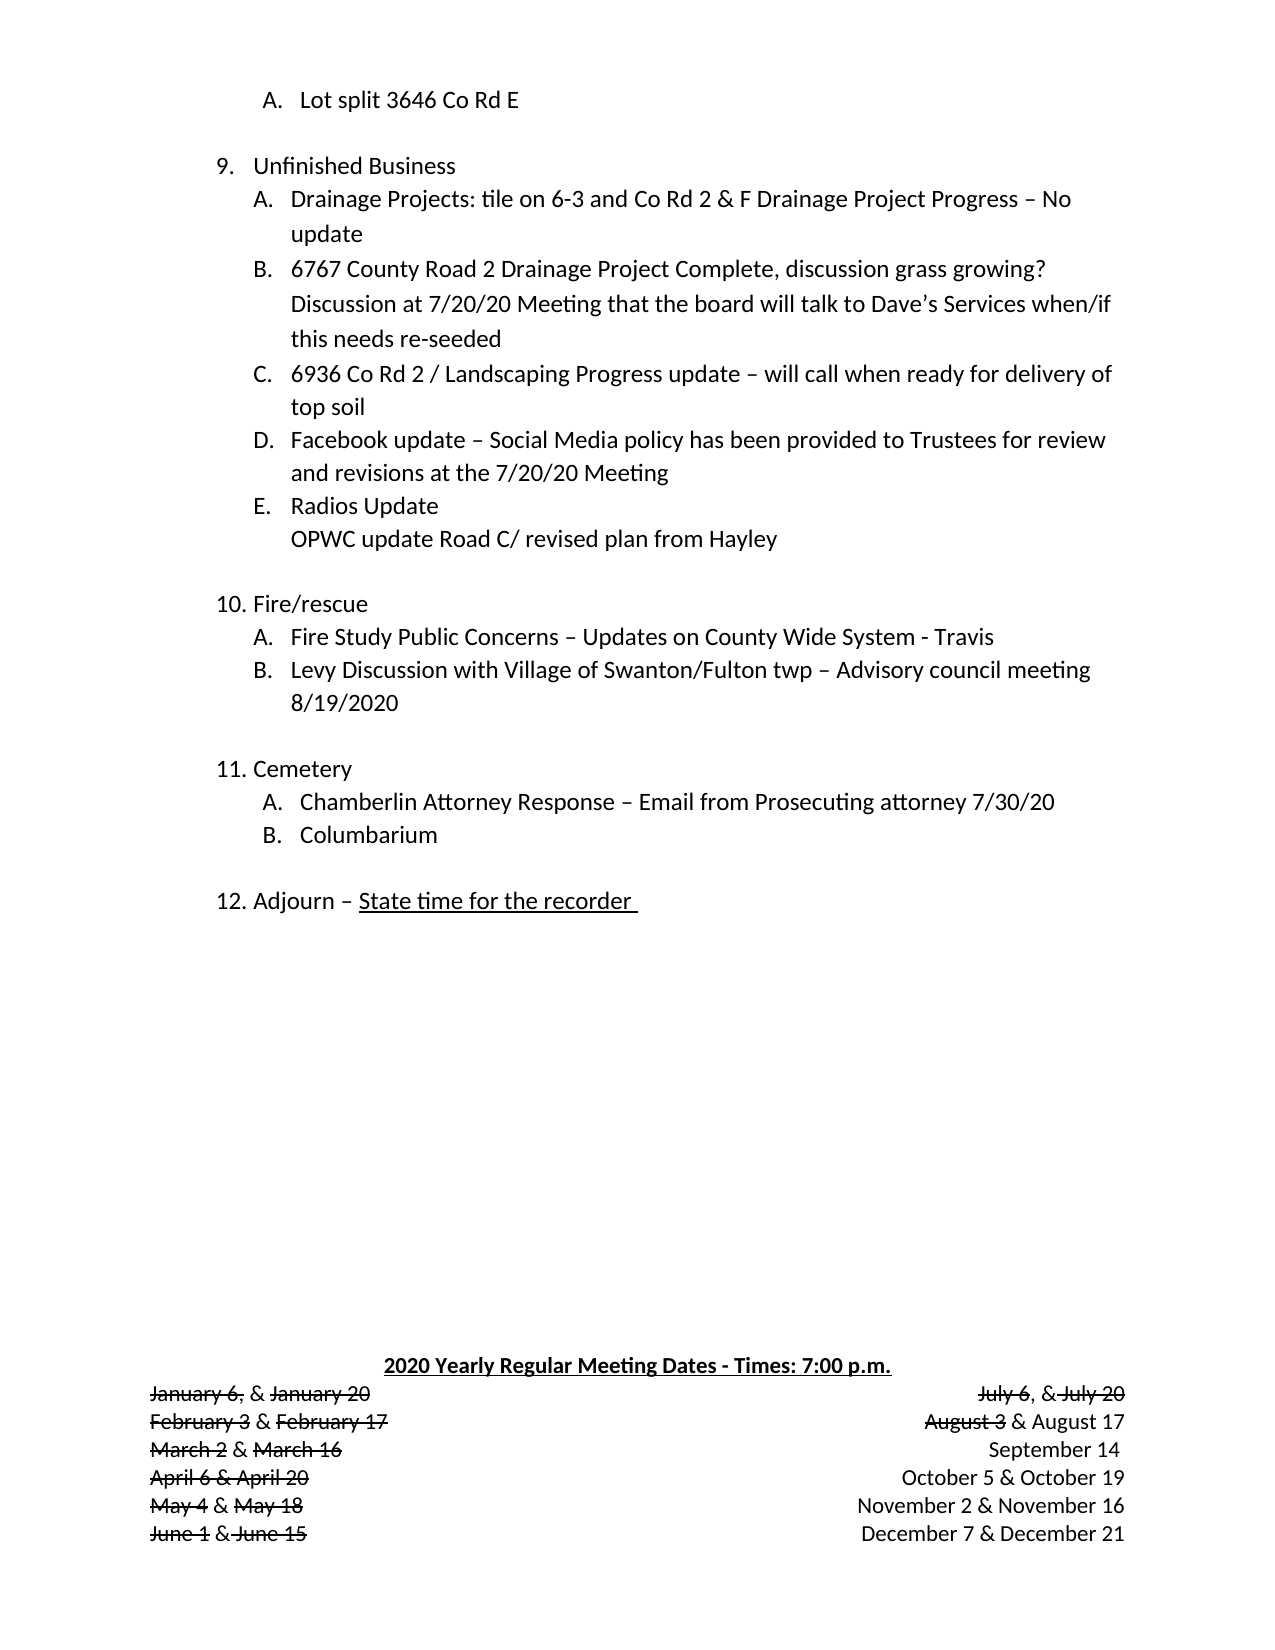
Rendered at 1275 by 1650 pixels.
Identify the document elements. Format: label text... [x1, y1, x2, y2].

list Columbarium [262, 819, 1125, 849]
list Drainage Projects: tile on 6-3 and Co Rd 2 & F Drainage Project Progress – No update [253, 183, 1125, 249]
list Fire/rescue [216, 588, 1125, 619]
list Facebook update – Social Media policy has been provided to Trustees for review and revisions at the 7/20/20 Meeting [253, 424, 1125, 487]
list Chamberlin Attorney Response – Email from Prosecuting attorney 7/30/20 [262, 786, 1125, 817]
list Levy Discussion with Village of Swanton/Fulton twp – Advisory council meeting 8/19/2020 [253, 654, 1125, 718]
list Cemetery [216, 753, 1125, 784]
list 6936 Co Rd 2 / Landscaping Progress update – will call when ready for delivery of top soil [253, 358, 1125, 422]
list Radios Update [253, 490, 1125, 520]
list 6767 County Road 2 Drainage Project Complete, discussion grass growing? Discussion at 7/20/20 Meeting that the board will talk to Dave’s Services when/if this needs re-seeded [253, 253, 1125, 354]
list Adjourn – State time for the recorder [216, 885, 1125, 915]
list OPWC update Road C/ revised plan from Hayley [291, 523, 1125, 553]
list Fire Study Public Concerns – Updates on County Wide System - Travis [253, 621, 1125, 652]
list Lot split 3646 Co Rd E [262, 84, 1125, 115]
list Unfinished Business [216, 150, 1125, 181]
